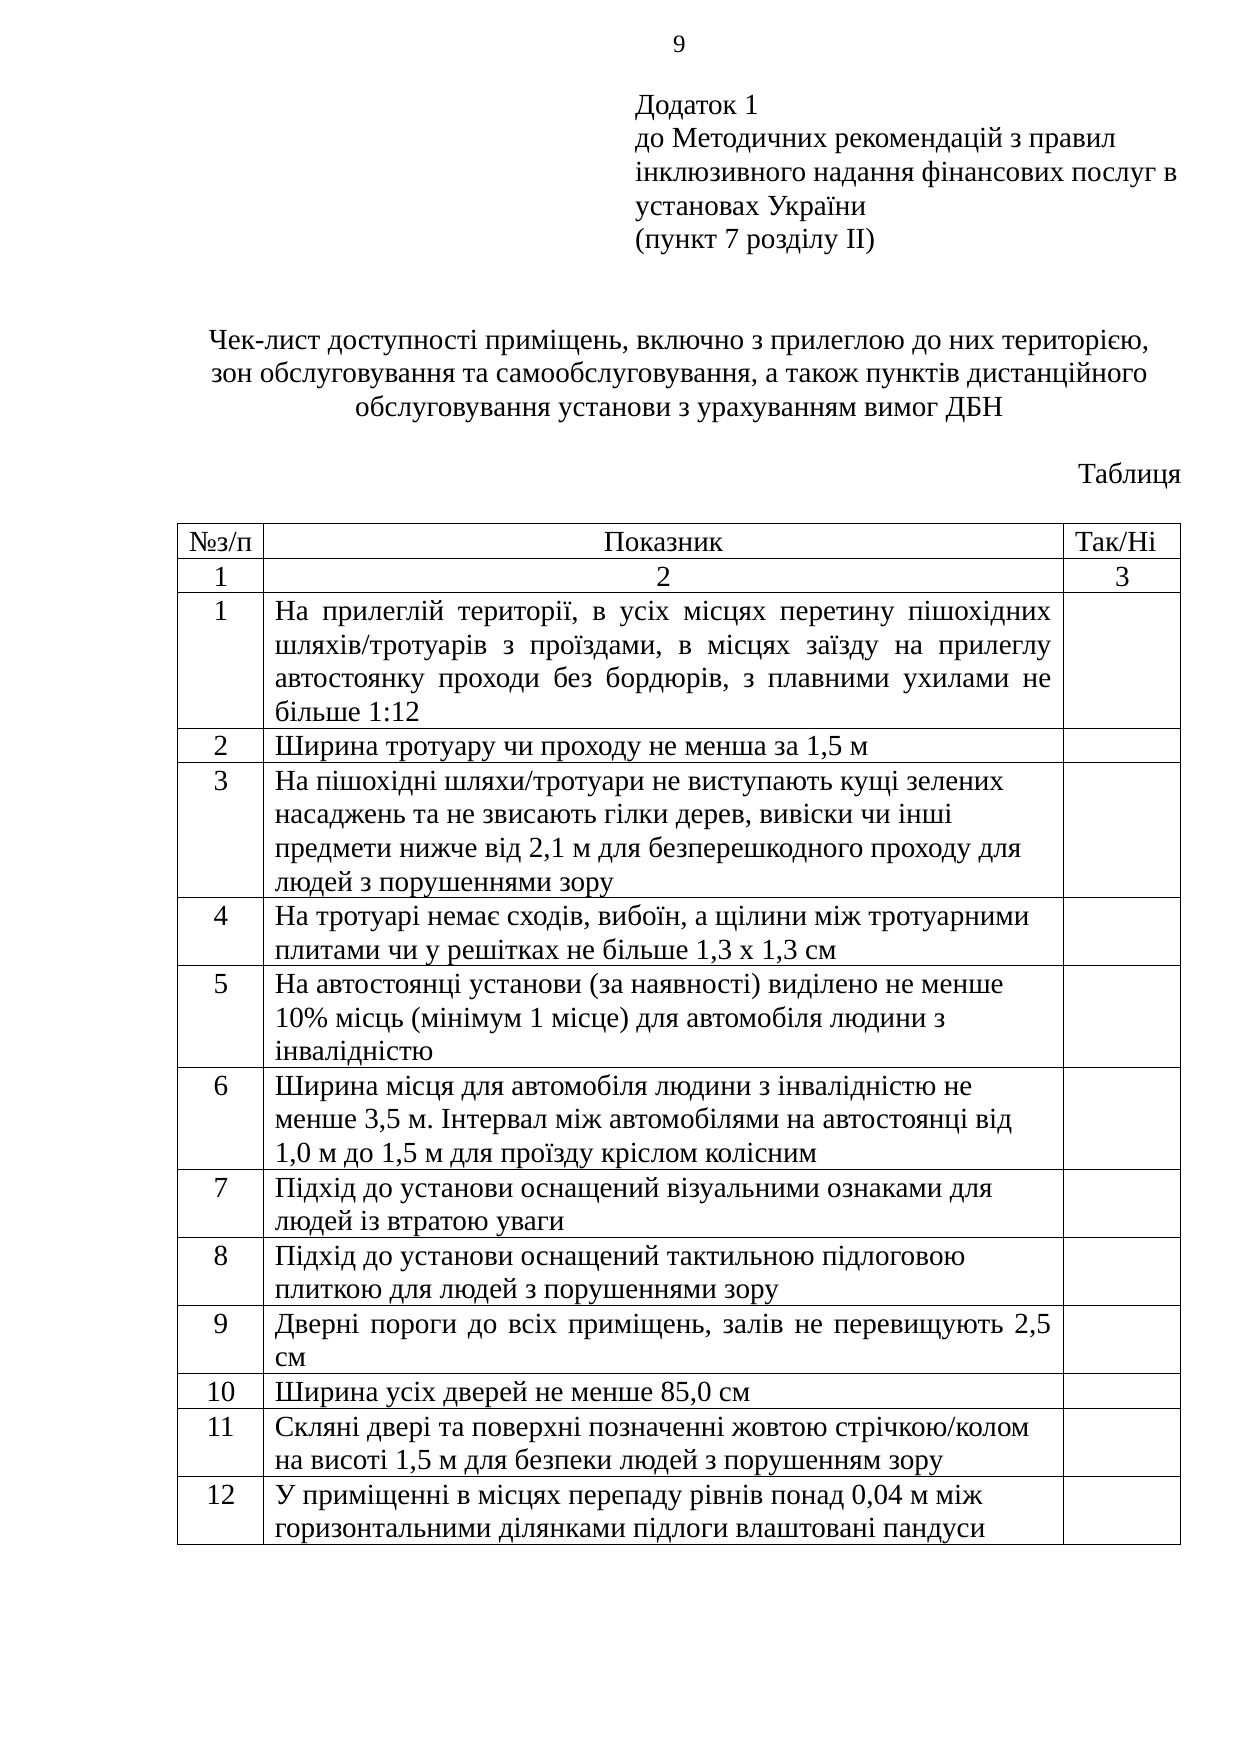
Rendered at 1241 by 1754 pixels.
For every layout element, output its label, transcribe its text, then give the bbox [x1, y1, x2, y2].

text до Методичних рекомендацій з правил інклюзивного надання фінансових послуг в установах України [635, 121, 1181, 221]
table_cell У приміщенні в місцях перепаду рівнів понад 0,04 м між горизонтальними ділянками підлоги влаштовані пандуси [264, 1477, 1063, 1544]
text Чек-лист доступності приміщень, включно з прилеглою до них територією, [177, 322, 1181, 355]
table_cell [1064, 1238, 1180, 1305]
table_cell 4 [178, 898, 263, 965]
text Таблиця [177, 456, 1181, 489]
table_cell Ширина усіх дверей не менше 85,0 см [264, 1374, 1063, 1408]
table_cell На пішохідні шляхи/тротуари не виступають кущі зелених насаджень та не звисають гілки дерев, вивіски чи інші предмети нижче від 2,1 м для безперешкодного проходу для людей з порушеннями зору [264, 763, 1063, 897]
table_cell Дверні пороги до всіх приміщень, залів не перевищують 2,5 см [264, 1306, 1063, 1373]
table_cell 2 [264, 559, 1063, 592]
table_cell 9 [178, 1306, 263, 1373]
table_cell [1064, 729, 1180, 762]
table_header Так/Ні [1064, 524, 1180, 558]
table_header Показник [264, 524, 1063, 558]
table_cell Ширина місця для автомобіля людини з інвалідністю не менше 3,5 м. Інтервал між автомобілями на автостоянці від 1,0 м до 1,5 м для проїзду кріслом колісним [264, 1068, 1063, 1169]
table_cell [1064, 1068, 1180, 1169]
table_cell На тротуарі немає сходів, вибоїн, а щілини між тротуарними плитами чи у решітках не більше 1,3 х 1,3 см [264, 898, 1063, 965]
table_cell 10 [178, 1374, 263, 1408]
table_cell [1064, 1374, 1180, 1408]
table_cell 1 [178, 559, 263, 592]
table_cell [1064, 593, 1180, 727]
table_header №з/п [178, 524, 263, 558]
table_cell Підхід до установи оснащений візуальними ознаками для людей із втратою уваги [264, 1170, 1063, 1237]
table_cell [1064, 1409, 1180, 1476]
table_cell 2 [178, 729, 263, 762]
table_cell 8 [178, 1238, 263, 1305]
table_cell На автостоянці установи (за наявності) виділено не менше 10% місць (мінімум 1 місце) для автомобіля людини з інвалідністю [264, 966, 1063, 1067]
table_cell 7 [178, 1170, 263, 1237]
table_cell [1064, 1170, 1180, 1237]
table_cell 3 [1064, 559, 1180, 592]
table_cell Ширина тротуару чи проходу не менша за 1,5 м [264, 729, 1063, 762]
table_cell [1064, 966, 1180, 1067]
table_cell 6 [178, 1068, 263, 1169]
table_cell 12 [178, 1477, 263, 1544]
text Додаток 1 [635, 87, 1181, 121]
table_cell [1064, 763, 1180, 897]
text зон обслуговування та самообслуговування, а також пунктів дистанційного обслуговування установи з урахуванням вимог ДБН [177, 355, 1181, 422]
table_cell 3 [178, 763, 263, 897]
table_cell [1064, 1306, 1180, 1373]
table_cell Підхід до установи оснащений тактильною підлоговою плиткою для людей з порушеннями зору [264, 1238, 1063, 1305]
table_cell 5 [178, 966, 263, 1067]
table_cell На прилеглій території, в усіх місцях перетину пішохідних шляхів/тротуарів з проїздами, в місцях заїзду на прилеглу автостоянку проходи без бордюрів, з плавними ухилами не більше 1:12 [264, 593, 1063, 727]
text (пункт 7 розділу ІІ) [635, 221, 1181, 255]
table_cell 1 [178, 593, 263, 727]
table_cell [1064, 898, 1180, 965]
table_cell 11 [178, 1409, 263, 1476]
table_cell Скляні двері та поверхні позначенні жовтою стрічкою/колом на висоті 1,5 м для безпеки людей з порушенням зору [264, 1409, 1063, 1476]
table_cell [1064, 1477, 1180, 1544]
